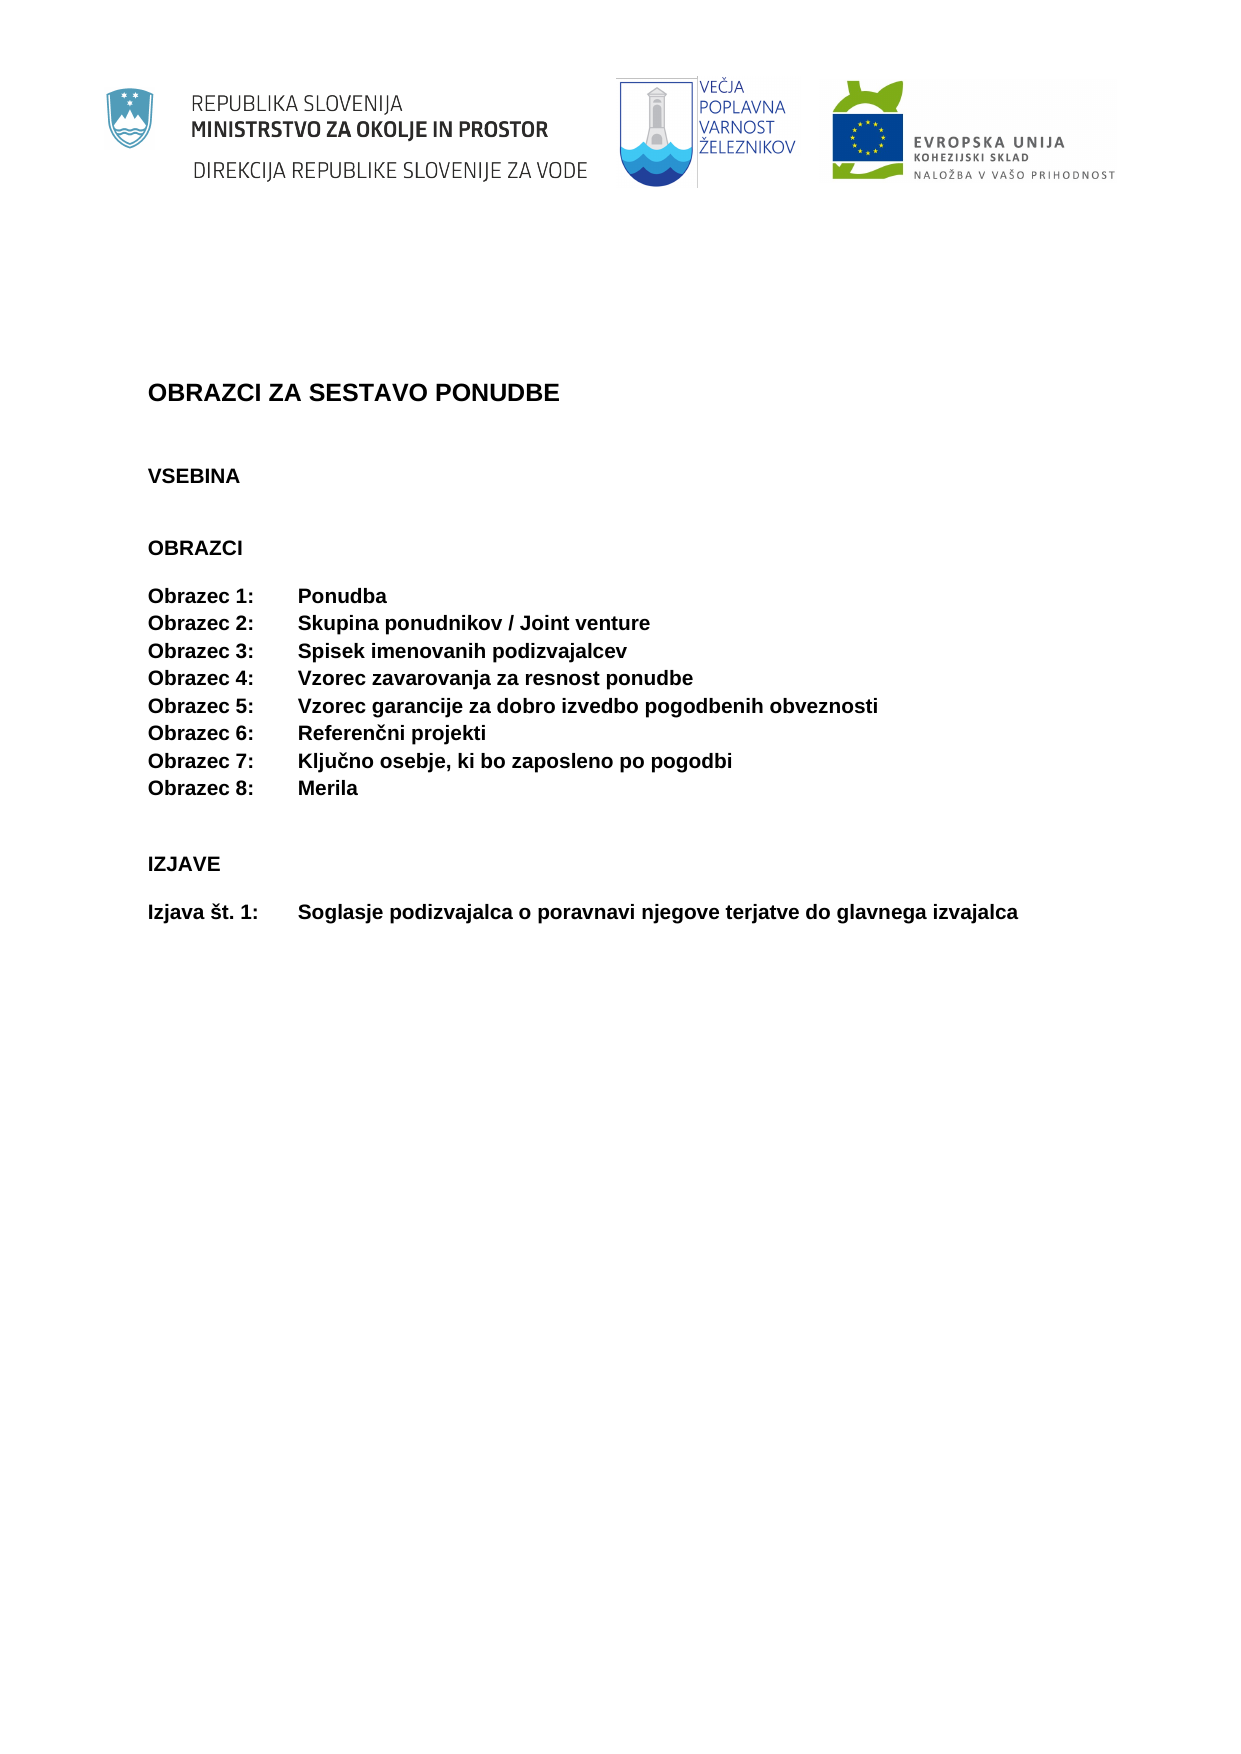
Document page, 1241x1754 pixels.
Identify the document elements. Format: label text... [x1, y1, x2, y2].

text Obrazec 3: Spisek imenovanih podizvajalcev [148, 639, 1092, 663]
text Obrazec 2: Skupina ponudnikov / Joint venture [148, 611, 1092, 635]
picture [819, 79, 1118, 183]
picture [192, 84, 587, 182]
text Obrazec 7: Ključno osebje, ki bo zaposleno po pogodbi [148, 749, 1092, 773]
text Obrazec 8: Merila [148, 776, 1092, 800]
picture [616, 76, 801, 188]
text VSEBINA [148, 464, 1092, 488]
text Obrazec 5: Vzorec garancije za dobro izvedbo pogodbenih obveznosti [148, 694, 1092, 718]
text IZJAVE [148, 852, 1092, 876]
text OBRAZCI [148, 536, 1092, 560]
text Obrazec 4: Vzorec zavarovanja za resnost ponudbe [148, 666, 1092, 690]
text Izjava št. 1: Soglasje podizvajalca o poravnavi njegove terjatve do glavnega izvajalca [148, 899, 1092, 923]
text Obrazec 1: Ponudba [148, 584, 1092, 608]
picture [104, 87, 155, 150]
text OBRAZCI ZA SESTAVO PONUDBE [148, 378, 1092, 406]
text Obrazec 6: Referenčni projekti [148, 721, 1092, 745]
